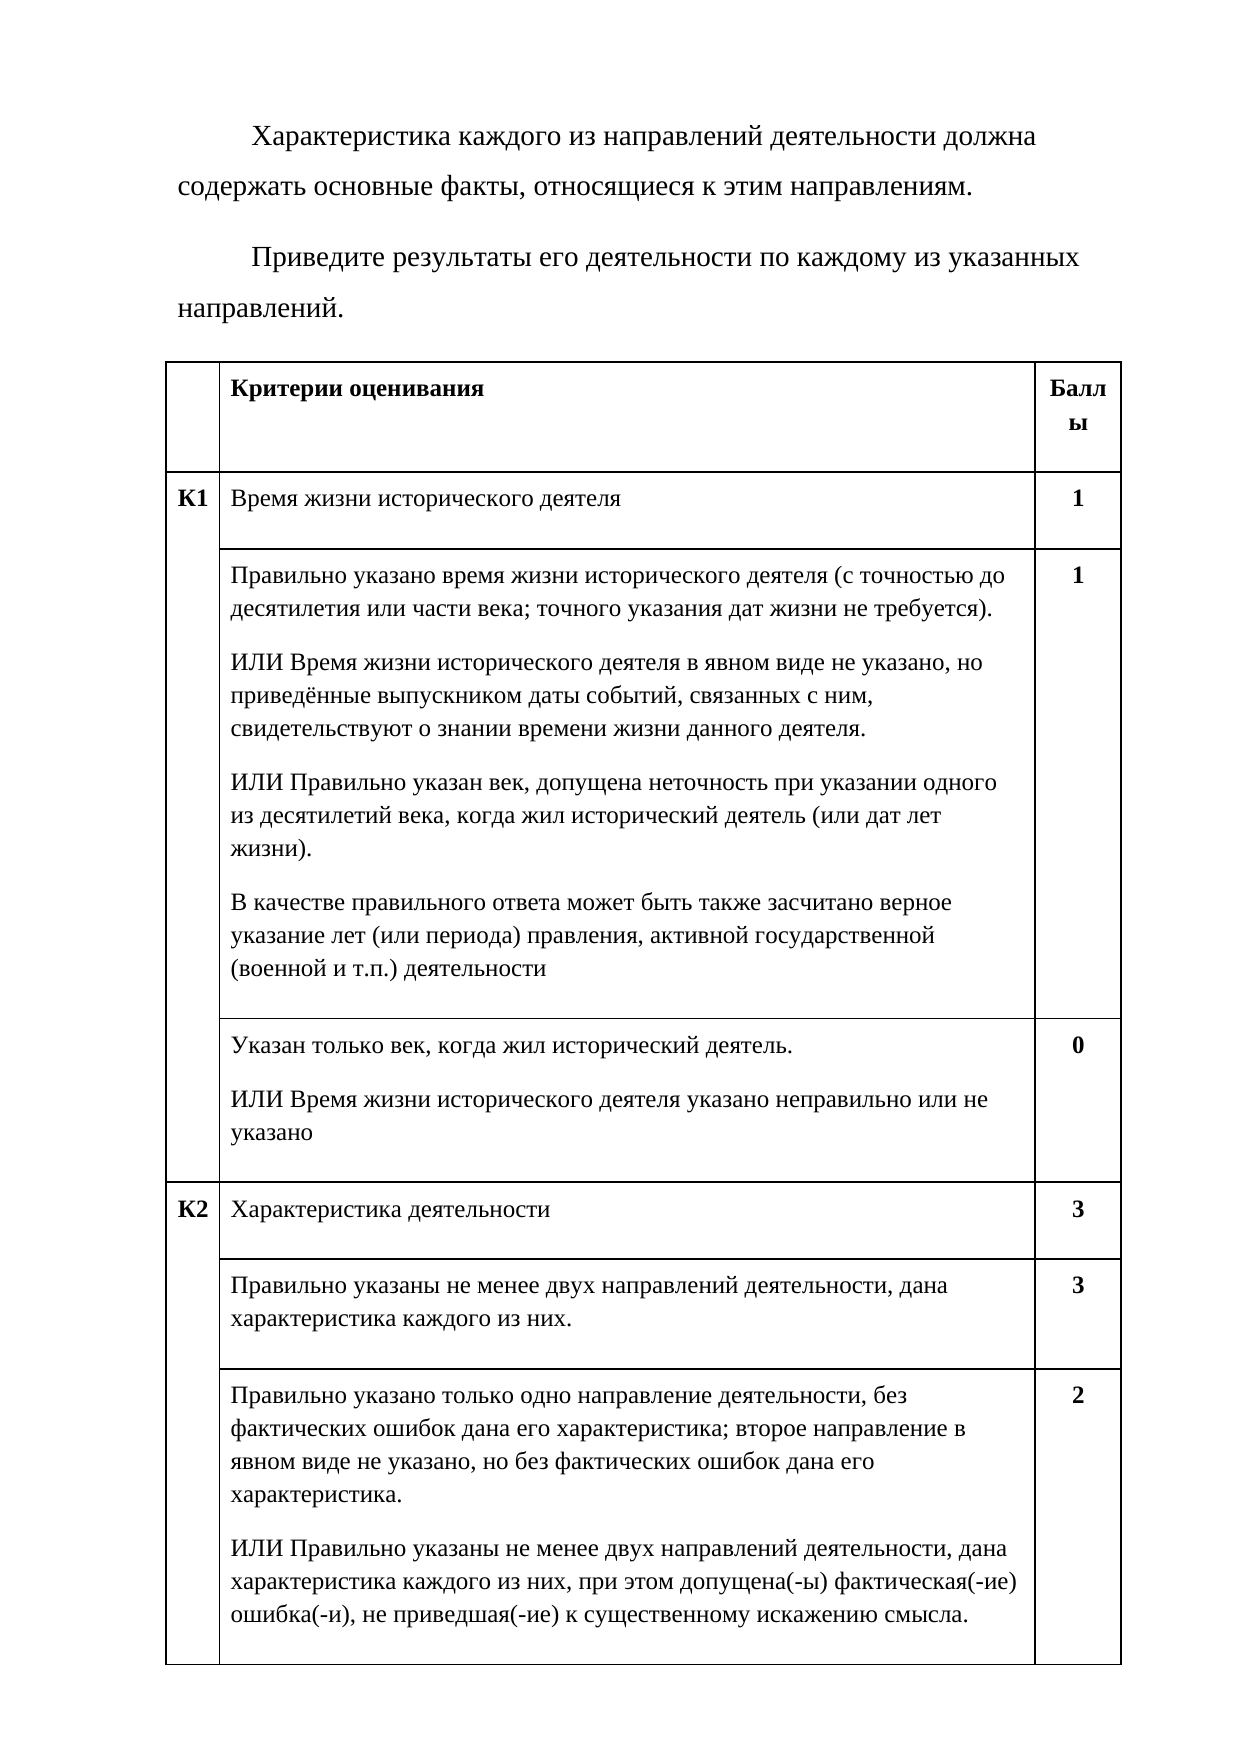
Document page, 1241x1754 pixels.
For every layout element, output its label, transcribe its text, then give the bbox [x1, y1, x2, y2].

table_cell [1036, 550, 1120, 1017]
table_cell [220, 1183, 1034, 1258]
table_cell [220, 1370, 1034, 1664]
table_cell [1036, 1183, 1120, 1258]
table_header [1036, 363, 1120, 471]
text Приведите результаты его деятельности по каждому из указанных направлений. [177, 239, 1152, 323]
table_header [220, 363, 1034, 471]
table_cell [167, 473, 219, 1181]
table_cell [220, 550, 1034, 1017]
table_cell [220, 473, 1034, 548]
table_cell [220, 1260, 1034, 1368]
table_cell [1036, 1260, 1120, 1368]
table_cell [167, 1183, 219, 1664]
text Характеристика каждого из направлений деятельности должна содержать основные факты, относящиеся к этим направлениям. [177, 118, 1152, 202]
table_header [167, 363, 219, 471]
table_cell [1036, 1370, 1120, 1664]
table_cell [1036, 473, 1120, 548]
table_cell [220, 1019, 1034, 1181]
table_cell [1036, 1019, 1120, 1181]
